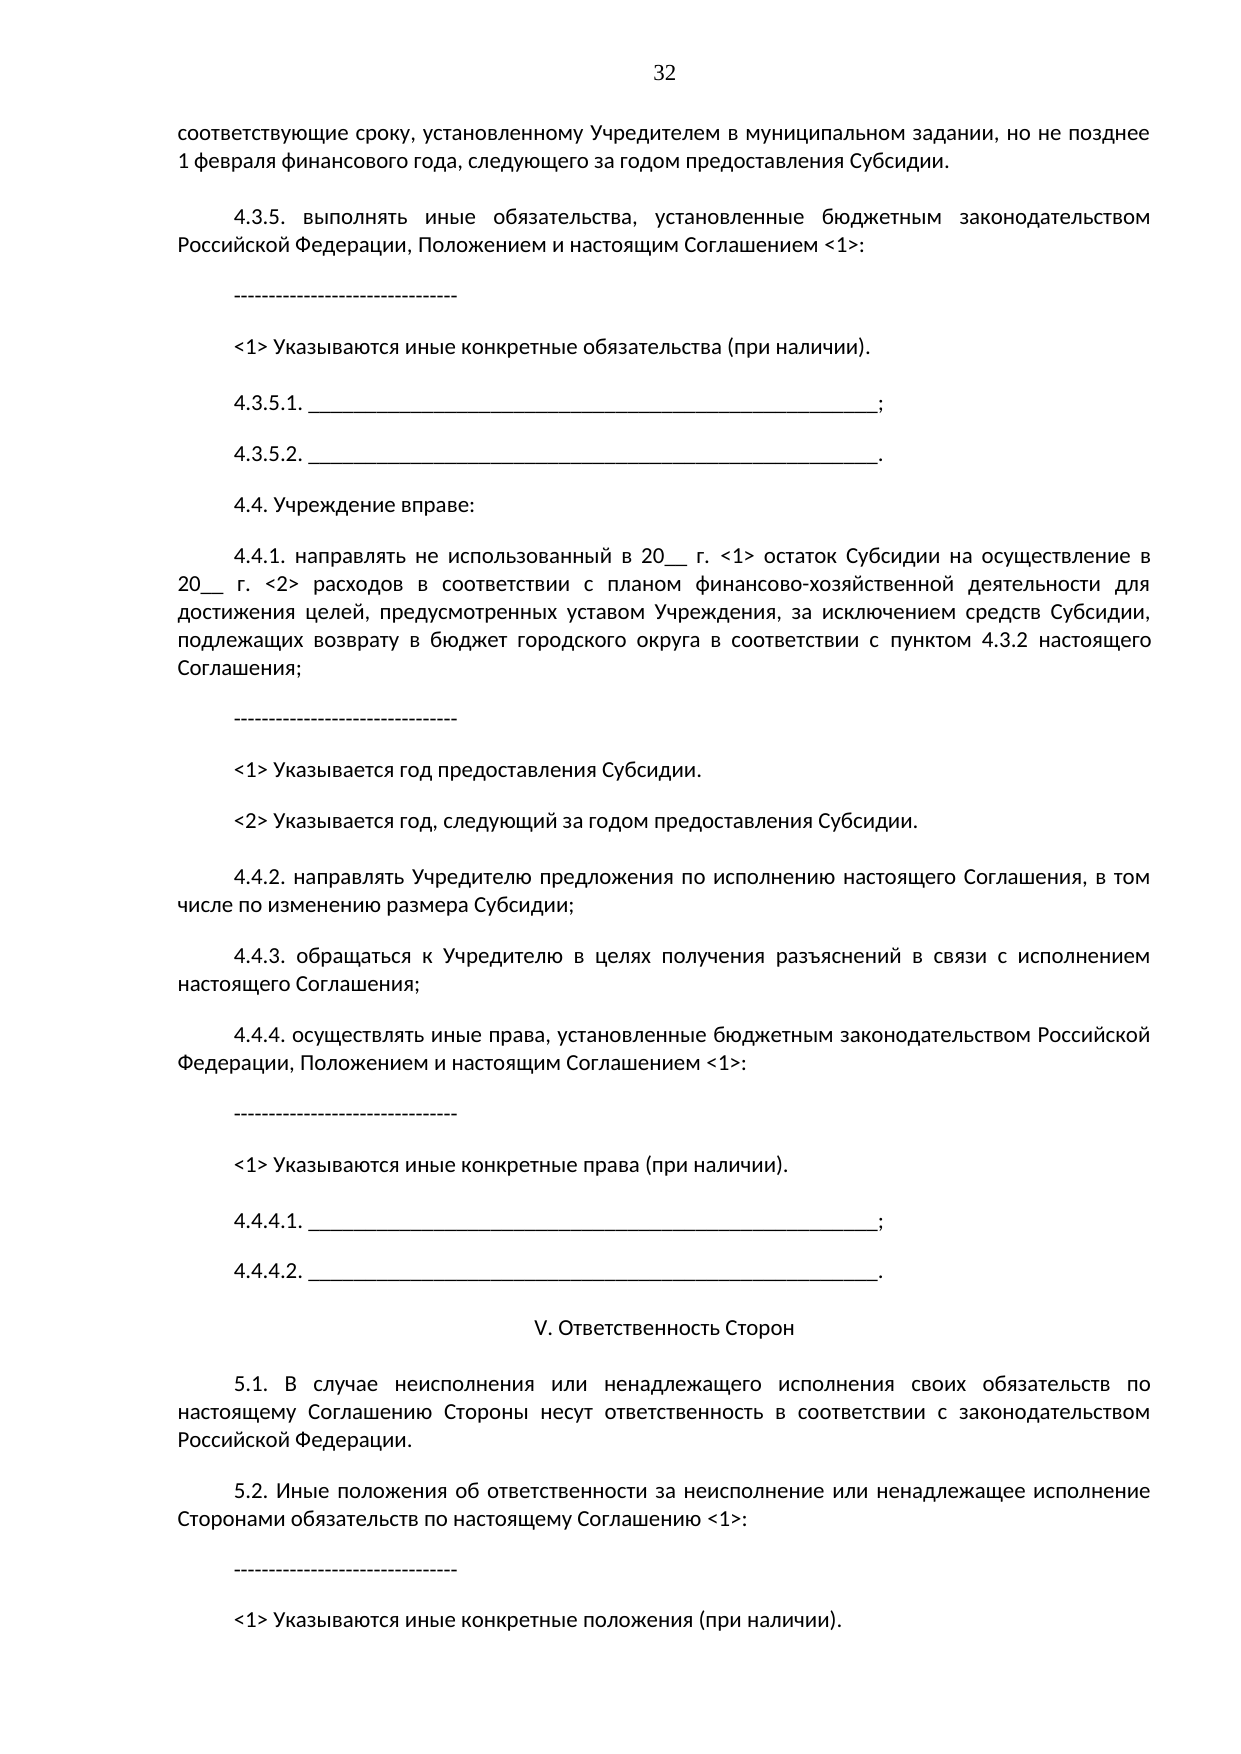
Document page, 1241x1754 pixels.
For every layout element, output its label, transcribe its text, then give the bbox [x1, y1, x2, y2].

text <1> Указываются иные конкретные права (при наличии). [177, 1150, 1152, 1178]
text -------------------------------- [177, 704, 1152, 732]
text 4.4.4.2. __________________________________________________. [177, 1257, 1152, 1285]
text 5.1. В случае неисполнения или ненадлежащего исполнения своих обязательств по настоящему Соглашению Стороны несут ответственность в соответствии с законодательством Российской Федерации. [177, 1369, 1152, 1453]
text 4.4.4.1. __________________________________________________; [177, 1206, 1152, 1234]
text -------------------------------- [177, 1099, 1152, 1127]
text 4.4.4. осуществлять иные права, установленные бюджетным законодательством Российской Федерации, Положением и настоящим Соглашением <1>: [177, 1020, 1152, 1076]
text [177, 118, 1152, 174]
text -------------------------------- [177, 281, 1152, 309]
text 4.4. Учреждение вправе: [177, 490, 1152, 518]
text <1> Указываются иные конкретные положения (при наличии). [177, 1606, 1152, 1634]
text 4.3.5.2. __________________________________________________. [177, 439, 1152, 467]
text <1> Указываются иные конкретные обязательства (при наличии). [177, 332, 1152, 360]
text V. Ответственность Сторон [177, 1313, 1152, 1341]
text 4.4.2. направлять Учредителю предложения по исполнению настоящего Соглашения, в том числе по изменению размера Субсидии; [177, 862, 1152, 918]
text 4.4.3. обращаться к Учредителю в целях получения разъяснений в связи с исполнением настоящего Соглашения; [177, 941, 1152, 997]
text -------------------------------- [177, 1555, 1152, 1583]
text <2> Указывается год, следующий за годом предоставления Субсидии. [177, 806, 1152, 834]
text 4.3.5.1. __________________________________________________; [177, 388, 1152, 416]
text 4.4.1. направлять не использованный в 20__ г. <1> остаток Субсидии на осуществление в 20__ г. <2> расходов в соответствии с планом финансово-хозяйственной деятельности для достижения целей, предусмотренных уставом Учреждения, за исключением средств Субсидии, подлежащих возврату в бюджет городского округа в соответствии с пунктом 4.3.2 настоящего Соглашения; [177, 541, 1152, 681]
text <1> Указывается год предоставления Субсидии. [177, 755, 1152, 783]
text 5.2. Иные положения об ответственности за неисполнение или ненадлежащее исполнение Сторонами обязательств по настоящему Соглашению <1>: [177, 1476, 1152, 1532]
text 4.3.5. выполнять иные обязательства, установленные бюджетным законодательством Российской Федерации, Положением и настоящим Соглашением <1>: [177, 202, 1152, 258]
